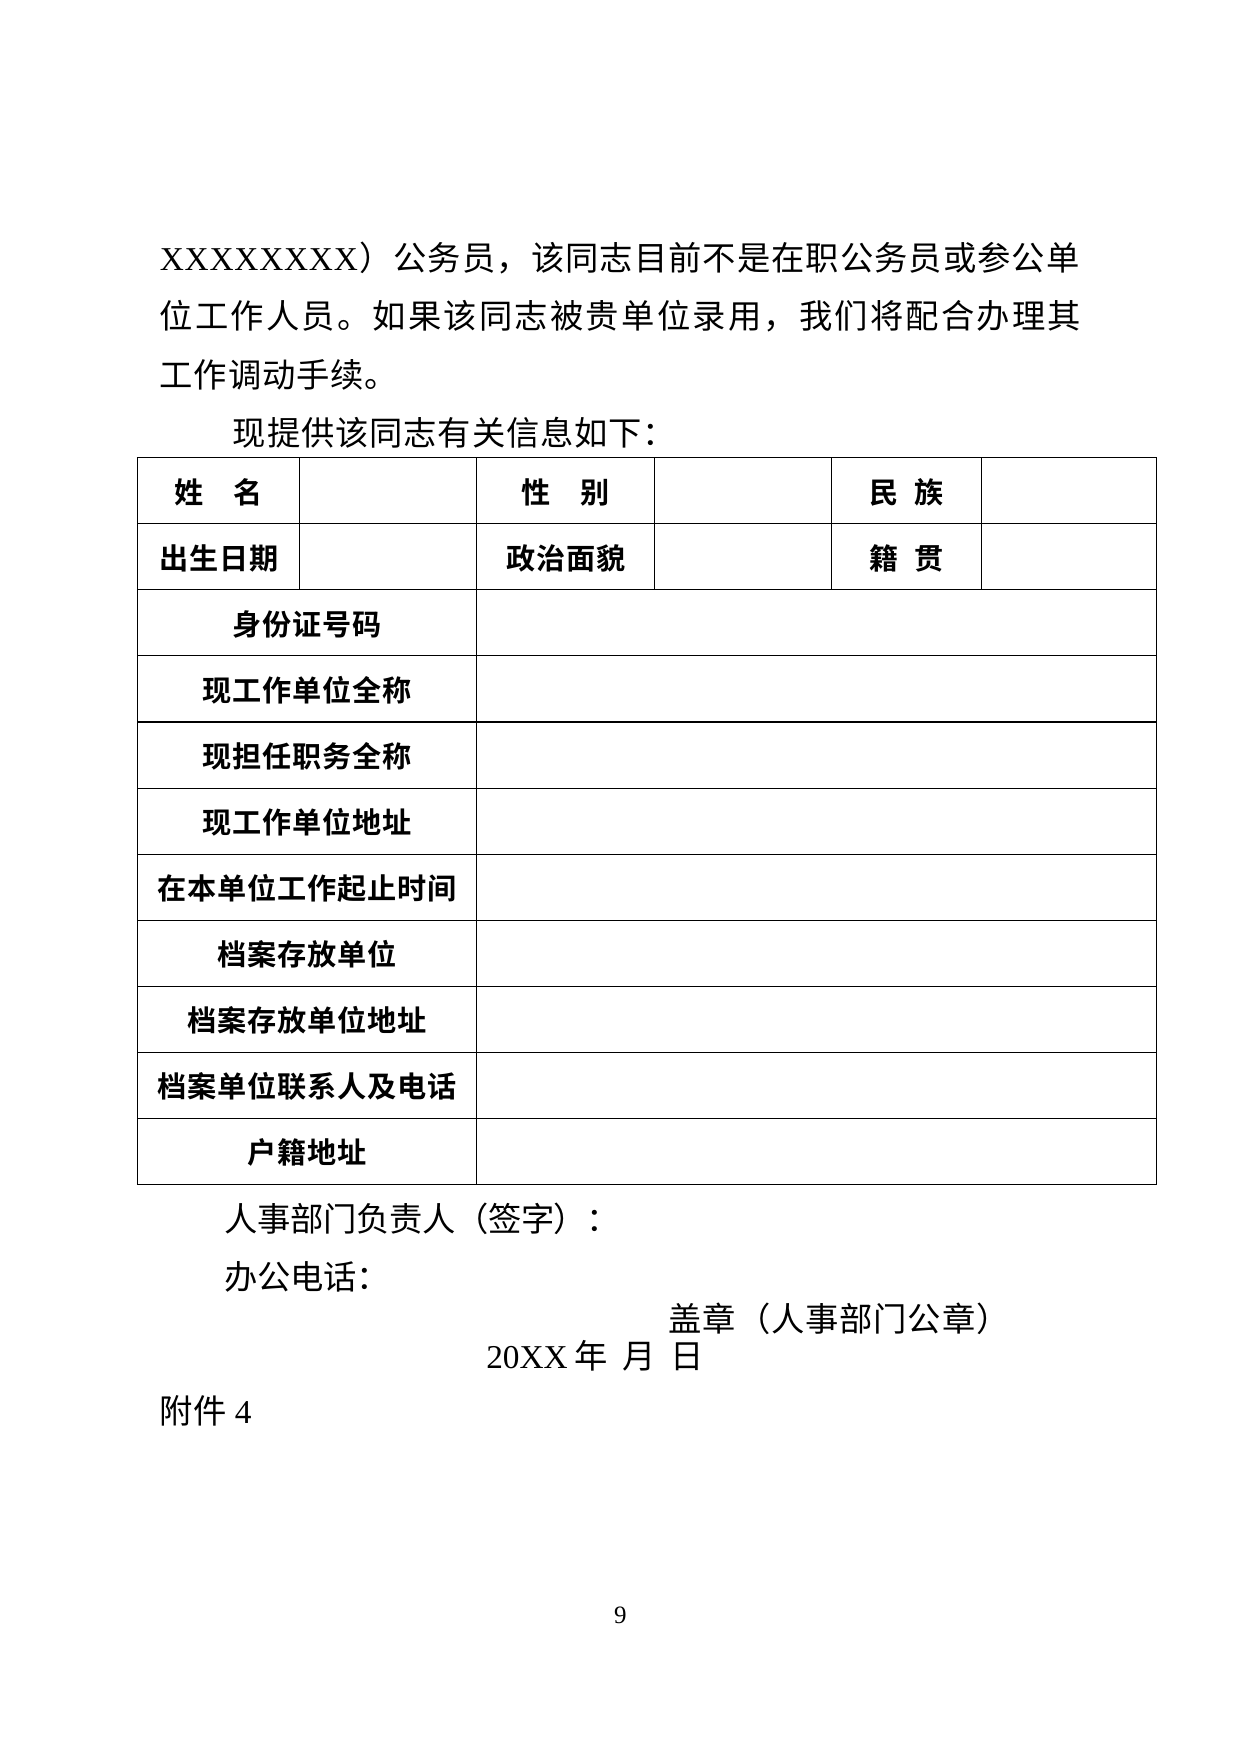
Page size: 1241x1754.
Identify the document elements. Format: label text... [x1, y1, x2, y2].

table_cell 档案存放单位地址 [138, 987, 476, 1052]
text 盖章（人事部门公章） [159, 1301, 1081, 1339]
table_cell 现担任职务全称 [138, 723, 476, 787]
table_cell [477, 987, 1156, 1052]
text 现提供该同志有关信息如下： [159, 399, 1081, 457]
table_cell 政治面貌 [477, 524, 654, 589]
table_cell [477, 656, 1156, 721]
table_cell [477, 590, 1156, 655]
table_cell [655, 524, 831, 589]
table_header [982, 458, 1156, 523]
table_cell 现工作单位全称 [138, 656, 476, 721]
table_header 民 族 [832, 458, 981, 523]
table_cell [477, 855, 1156, 919]
table_cell [477, 723, 1156, 787]
text 办公电话： [159, 1243, 1081, 1301]
text 20XX年 月 日 [159, 1339, 1081, 1376]
text 人事部门负责人（签字）： [159, 1185, 1081, 1243]
table_cell 档案存放单位 [138, 921, 476, 986]
table_cell [300, 524, 476, 589]
table_cell 档案单位联系人及电话 [138, 1053, 476, 1118]
table_header 姓 名 [138, 458, 299, 523]
table_header [300, 458, 476, 523]
table_cell [477, 1119, 1156, 1184]
table_cell 身份证号码 [138, 590, 476, 655]
table_cell [982, 524, 1156, 589]
table_header [655, 458, 831, 523]
table_cell [477, 1053, 1156, 1118]
table_cell [477, 921, 1156, 986]
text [159, 224, 1081, 399]
table_header 性 别 [477, 458, 654, 523]
table_cell 户籍地址 [138, 1119, 476, 1184]
table_cell 出生日期 [138, 524, 299, 589]
table_cell 现工作单位地址 [138, 789, 476, 853]
table_cell [477, 789, 1156, 853]
text 附件4 [159, 1376, 1081, 1441]
table_cell 籍 贯 [832, 524, 981, 589]
table_cell 在本单位工作起止时间 [138, 855, 476, 919]
